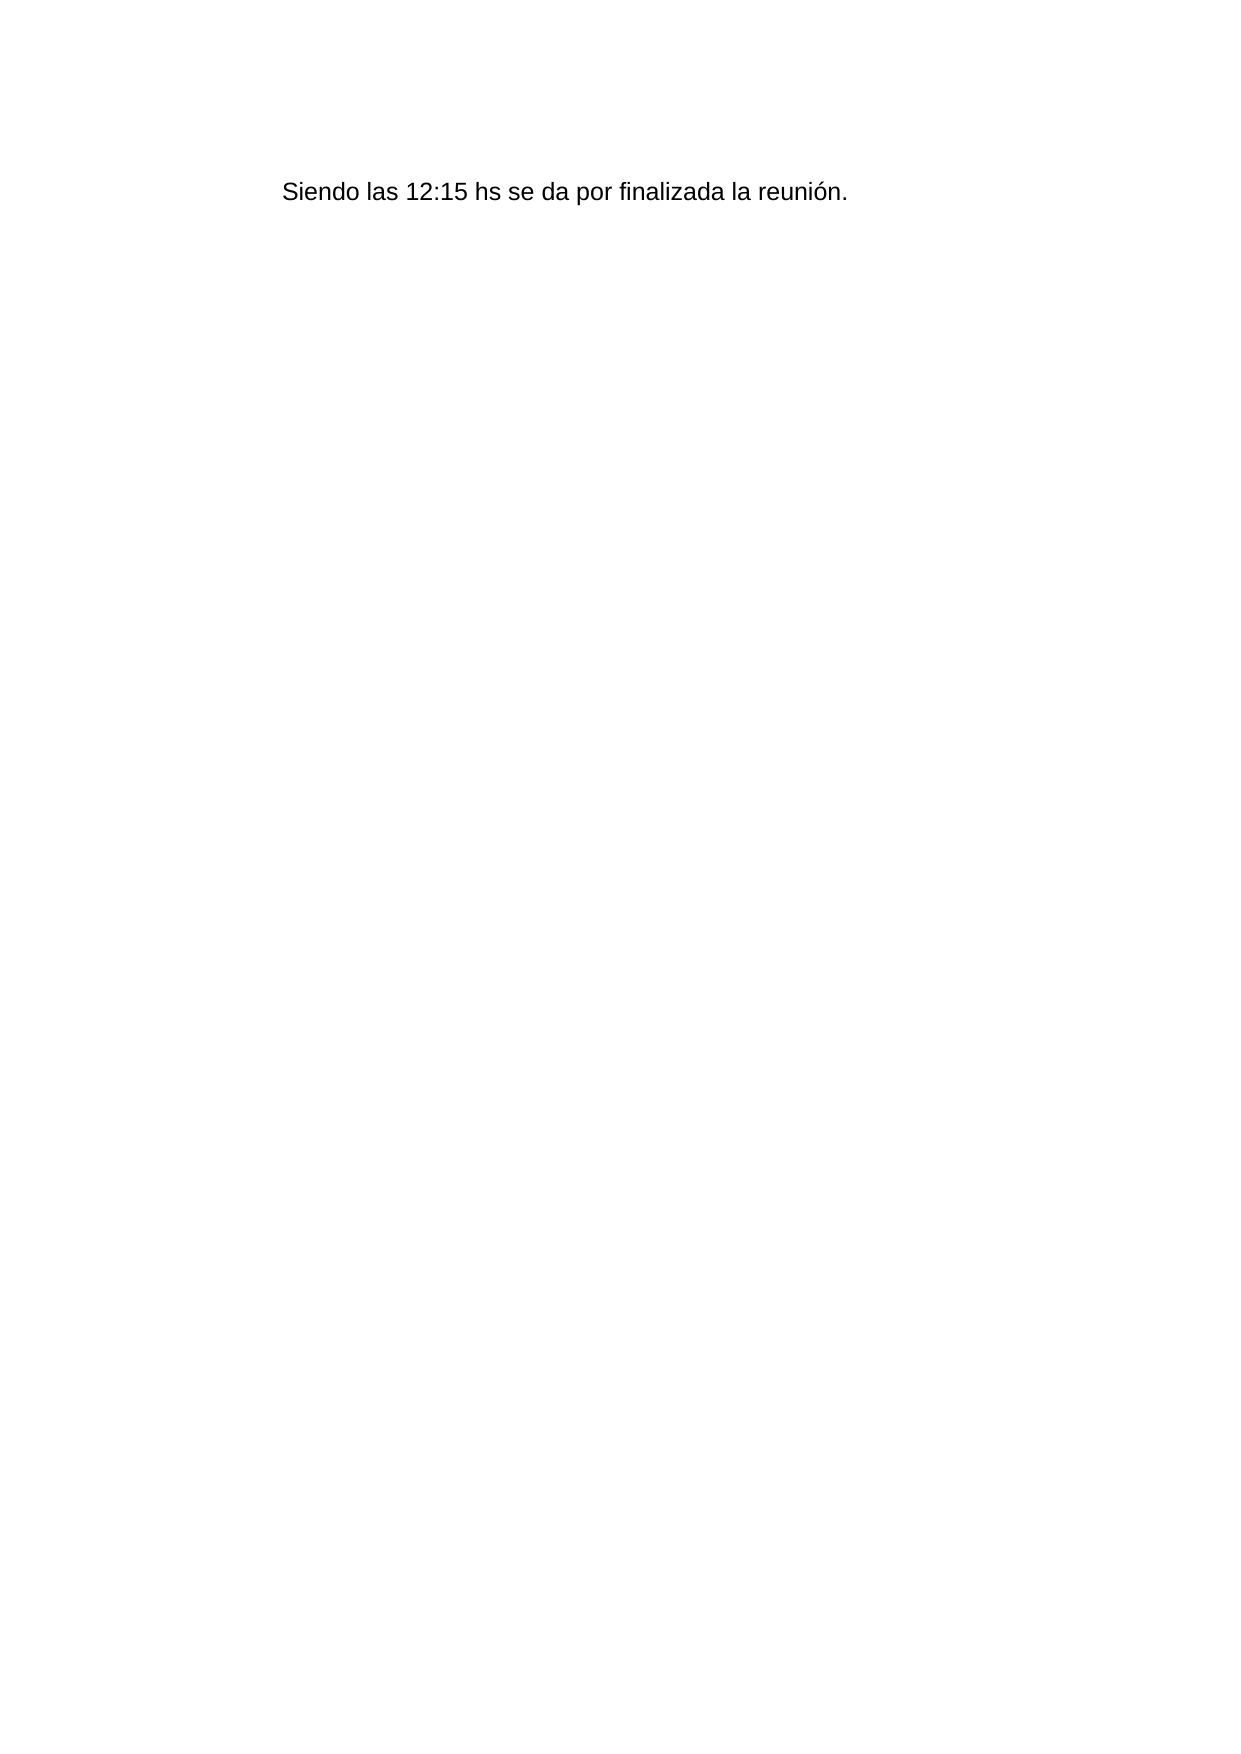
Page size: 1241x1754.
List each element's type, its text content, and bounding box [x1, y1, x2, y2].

list Siendo las 12:15 hs se da por finalizada la reunión. [282, 177, 1092, 206]
